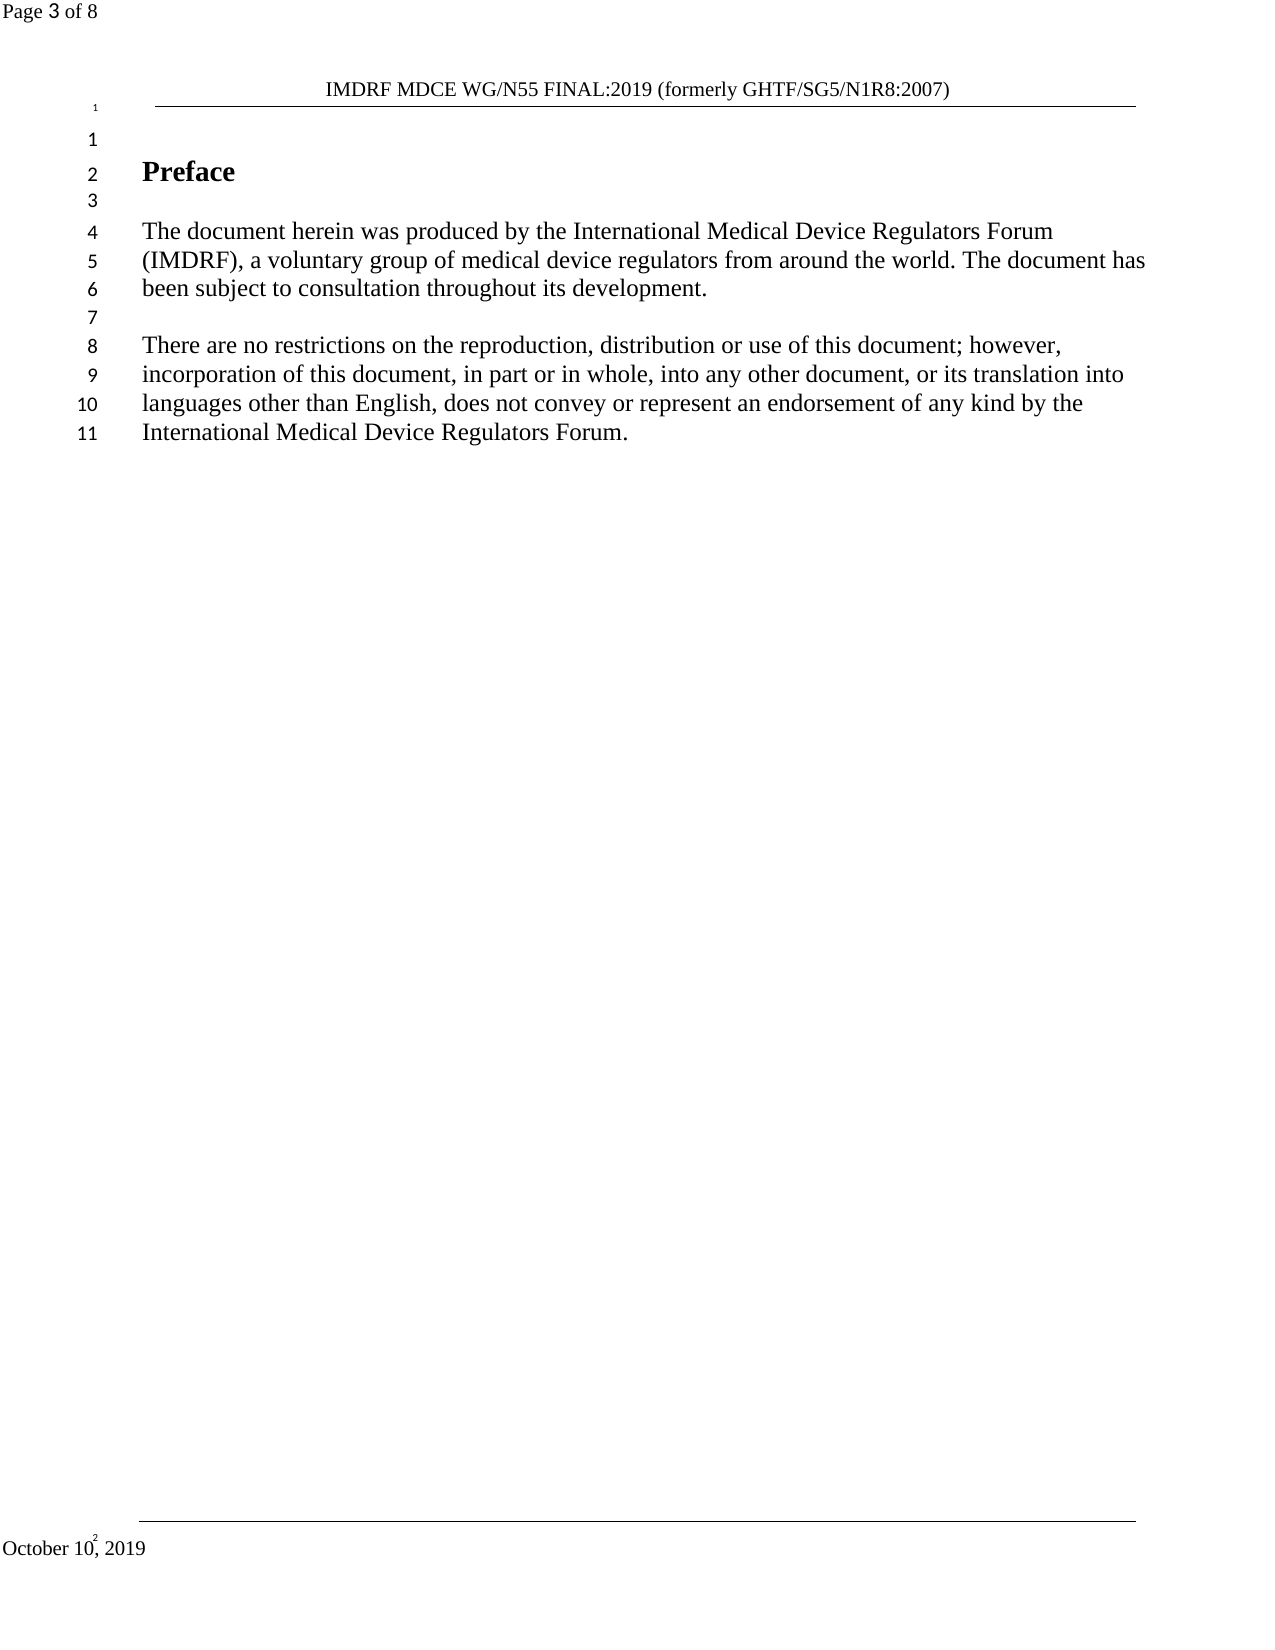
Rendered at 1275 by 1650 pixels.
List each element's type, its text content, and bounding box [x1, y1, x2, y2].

text Preface [142, 154, 1148, 187]
text There are no restrictions on the reproduction, distribution or use of this document; however, incorporation of this document, in part or in whole, into any other document, or its translation into languages other than English, does not convey or represent an endorsement of any kind by the International Medical Device Regulators Forum. [142, 330, 1148, 445]
text The document herein was produced by the International Medical Device Regulators Forum (IMDRF), a voluntary group of medical device regulators from around the world. The document has been subject to consultation throughout its development. [142, 216, 1148, 302]
